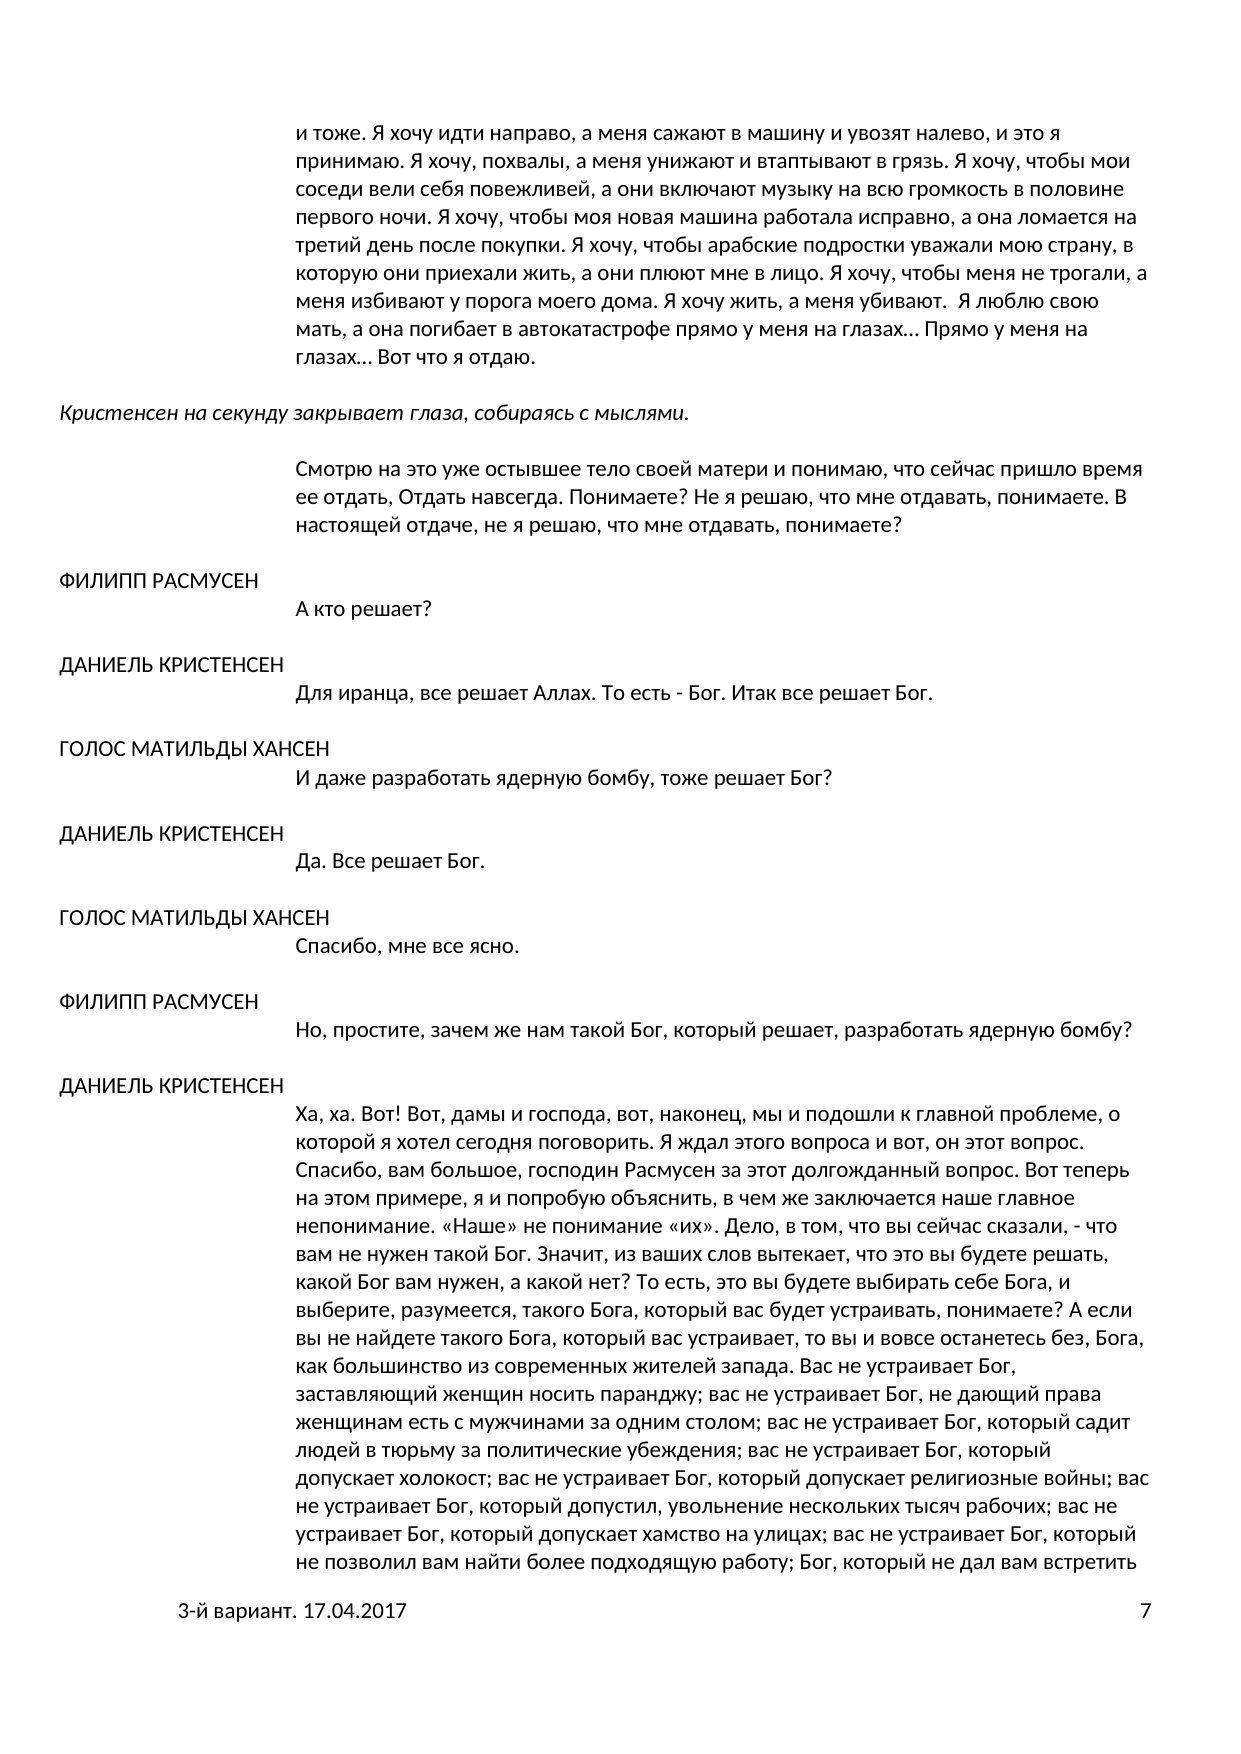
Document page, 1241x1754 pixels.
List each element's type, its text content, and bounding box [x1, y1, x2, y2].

text И даже разработать ядерную бомбу, тоже решает Бог? [295, 763, 1152, 791]
text Для иранца, все решает Аллах. То есть - Бог. Итак все решает Бог. [295, 678, 1152, 707]
text Но, простите, зачем же нам такой Бог, который решает, разработать ядерную бомбу? [295, 1015, 1152, 1043]
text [295, 1099, 1152, 1575]
text ФИЛИПП РАСМУСЕН [59, 566, 1152, 594]
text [295, 118, 1152, 370]
text Спасибо, мне все ясно. [295, 931, 1152, 959]
text ФИЛИПП РАСМУСЕН [59, 987, 1152, 1015]
text ДАНИЕЛЬ КРИСТЕНСЕН [59, 1071, 1152, 1099]
text Кристенсен на секунду закрывает глаза, собираясь с мыслями. [59, 398, 1152, 426]
text Да. Все решает Бог. [295, 847, 1152, 875]
text ДАНИЕЛЬ КРИСТЕНСЕН [59, 819, 1152, 847]
text ГОЛОС МАТИЛЬДЫ ХАНСЕН [59, 903, 1152, 931]
text Смотрю на это уже остывшее тело своей матери и понимаю, что сейчас пришло время ее отдать, Отдать навсегда. Понимаете? Не я решаю, что мне отдавать, понимаете. В настоящей отдаче, не я решаю, что мне отдавать, понимаете? [295, 454, 1152, 538]
text ГОЛОС МАТИЛЬДЫ ХАНСЕН [59, 734, 1152, 763]
text А кто решает? [295, 594, 1152, 622]
text ДАНИЕЛЬ КРИСТЕНСЕН [59, 651, 1152, 678]
